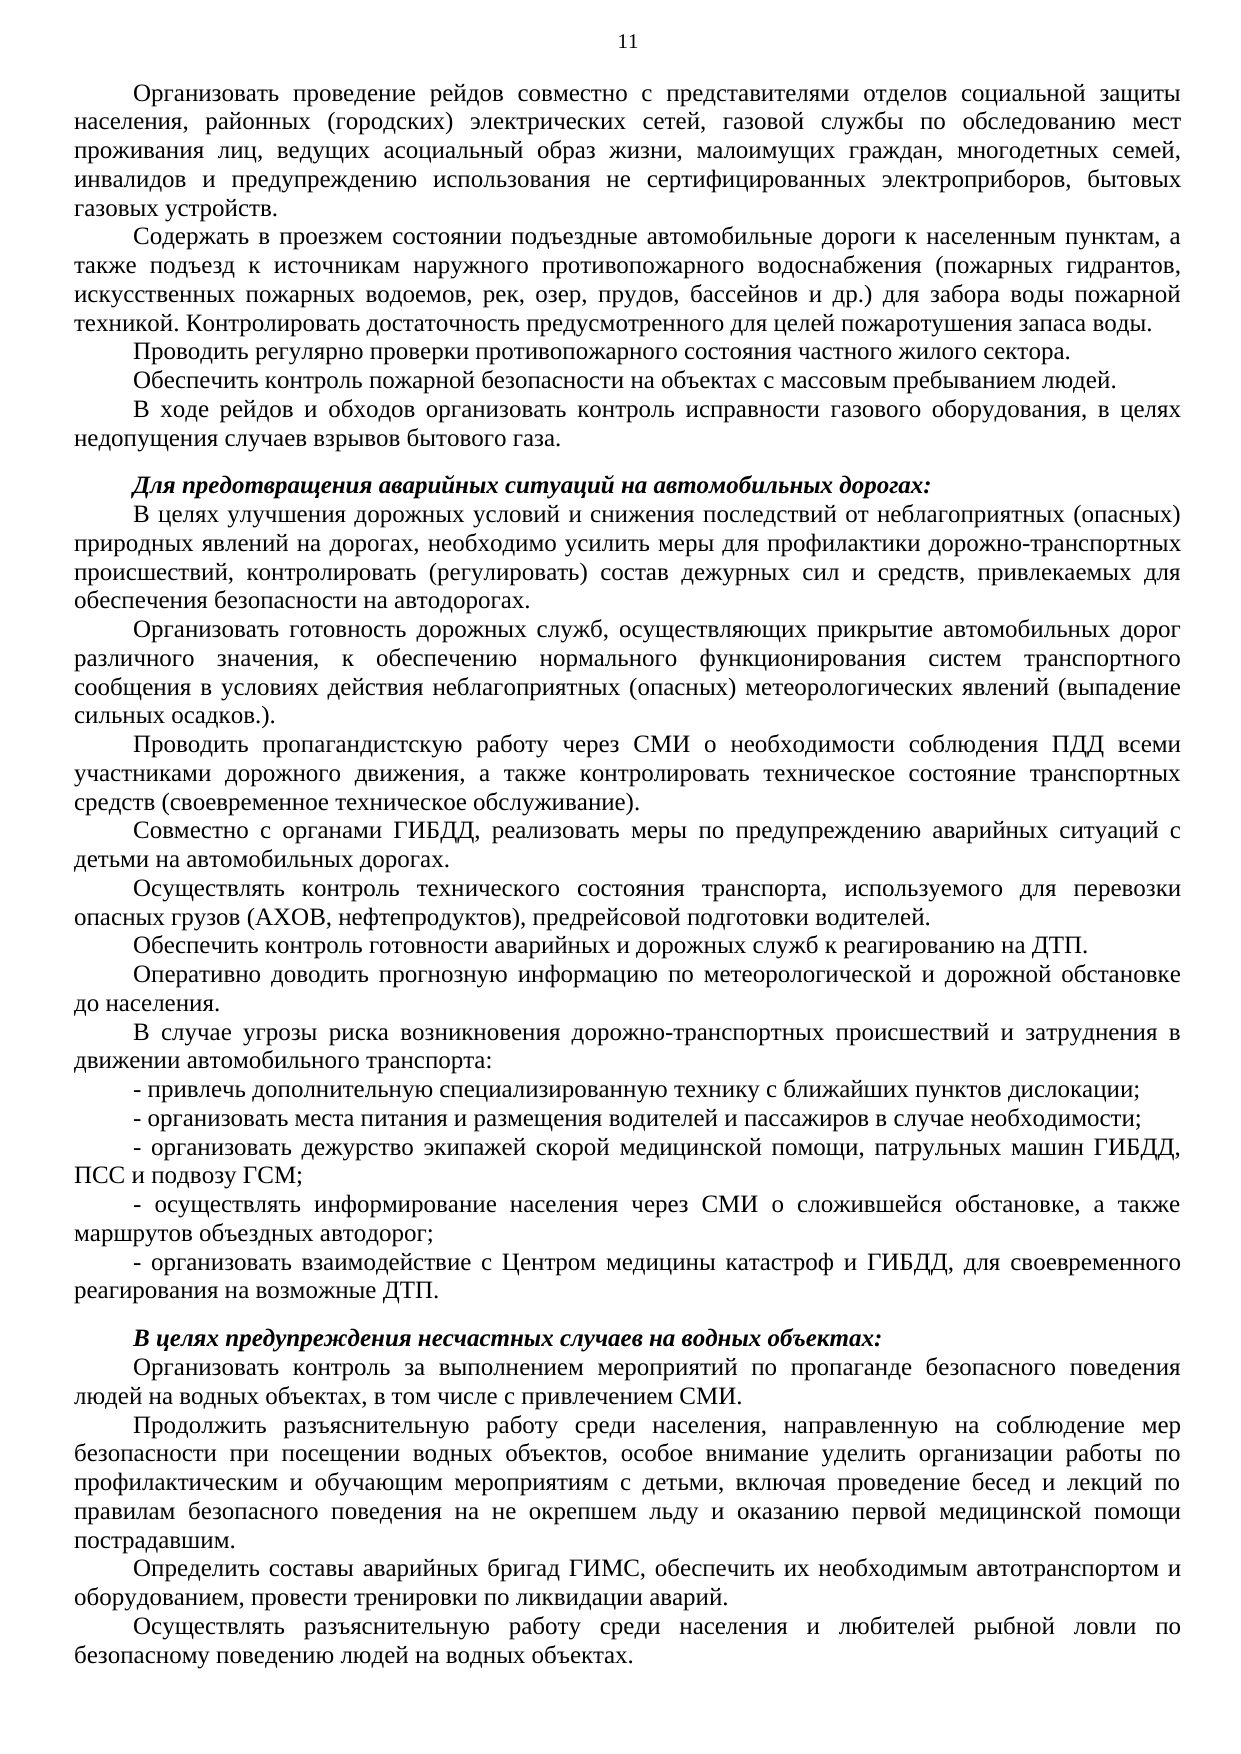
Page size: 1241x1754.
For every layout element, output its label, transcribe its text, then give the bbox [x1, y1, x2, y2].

text - привлечь дополнительную специализированную технику с ближайших пунктов дислокации; [74, 1074, 1182, 1103]
text В целях предупреждения несчастных случаев на водных объектах: [74, 1323, 1182, 1352]
text Для предотвращения аварийных ситуаций на автомобильных дорогах: [74, 471, 1182, 499]
text Осуществлять разъяснительную работу среди населения и любителей рыбной ловли по безопасному поведению людей на водных объектах. [74, 1611, 1182, 1668]
text Проводить пропагандистскую работу через СМИ о необходимости соблюдения ПДД всеми участниками дорожного движения, а также контролировать техническое состояние транспортных средств (своевременное техническое обслуживание). [74, 729, 1182, 816]
text Содержать в проезжем состоянии подъездные автомобильные дороги к населенным пунктам, а также подъезд к источникам наружного противопожарного водоснабжения (пожарных гидрантов, искусственных пожарных водоемов, рек, озер, прудов, бассейнов и др.) для забора воды пожарной техникой. Контролировать достаточность предусмотренного для целей пожаротушения запаса воды. [74, 221, 1182, 336]
text - организовать взаимодействие с Центром медицины катастроф и ГИБДД, для своевременного реагирования на возможные ДТП. [74, 1247, 1182, 1304]
text - организовать места питания и размещения водителей и пассажиров в случае необходимости; [74, 1103, 1182, 1132]
text Определить составы аварийных бригад ГИМС, обеспечить их необходимым автотранспортом и оборудованием, провести тренировки по ликвидации аварий. [74, 1553, 1182, 1611]
text - организовать дежурство экипажей скорой медицинской помощи, патрульных машин ГИБДД, ПСС и подвозу ГСМ; [74, 1132, 1182, 1189]
text Совместно с органами ГИБДД, реализовать меры по предупреждению аварийных ситуаций с детьми на автомобильных дорогах. [74, 816, 1182, 873]
text Проводить регулярно проверки противопожарного состояния частного жилого сектора. [74, 336, 1182, 365]
text Организовать контроль за выполнением мероприятий по пропаганде безопасного поведения людей на водных объектах, в том числе с привлечением СМИ. [74, 1352, 1182, 1410]
text В целях улучшения дорожных условий и снижения последствий от неблагоприятных (опасных) природных явлений на дорогах, необходимо усилить меры для профилактики дорожно-транспортных происшествий, контролировать (регулировать) состав дежурных сил и средств, привлекаемых для обеспечения безопасности на автодорогах. [74, 499, 1182, 614]
text В ходе рейдов и обходов организовать контроль исправности газового оборудования, в целях недопущения случаев взрывов бытового газа. [74, 394, 1182, 451]
text В случае угрозы риска возникновения дорожно-транспортных происшествий и затруднения в движении автомобильного транспорта: [74, 1017, 1182, 1074]
text Оперативно доводить прогнозную информацию по метеорологической и дорожной обстановке до населения. [74, 959, 1182, 1017]
text Организовать проведение рейдов совместно с представителями отделов социальной защиты населения, районных (городских) электрических сетей, газовой службы по обследованию мест проживания лиц, ведущих асоциальный образ жизни, малоимущих граждан, многодетных семей, инвалидов и предупреждению использования не сертифицированных электроприборов, бытовых газовых устройств. [74, 78, 1182, 221]
text Обеспечить контроль готовности аварийных и дорожных служб к реагированию на ДТП. [74, 931, 1182, 959]
text Осуществлять контроль технического состояния транспорта, используемого для перевозки опасных грузов (АХОВ, нефтепродуктов), предрейсовой подготовки водителей. [74, 873, 1182, 931]
text Продолжить разъяснительную работу среди населения, направленную на соблюдение мер безопасности при посещении водных объектов, особое внимание уделить организации работы по профилактическим и обучающим мероприятиям с детьми, включая проведение бесед и лекций по правилам безопасного поведения на не окрепшем льду и оказанию первой медицинской помощи пострадавшим. [74, 1410, 1182, 1553]
text - осуществлять информирование населения через СМИ о сложившейся обстановке, а также маршрутов объездных автодорог; [74, 1189, 1182, 1247]
text Организовать готовность дорожных служб, осуществляющих прикрытие автомобильных дорог различного значения, к обеспечению нормального функционирования систем транспортного сообщения в условиях действия неблагоприятных (опасных) метеорологических явлений (выпадение сильных осадков.). [74, 614, 1182, 729]
text Обеспечить контроль пожарной безопасности на объектах с массовым пребыванием людей. [74, 365, 1182, 394]
